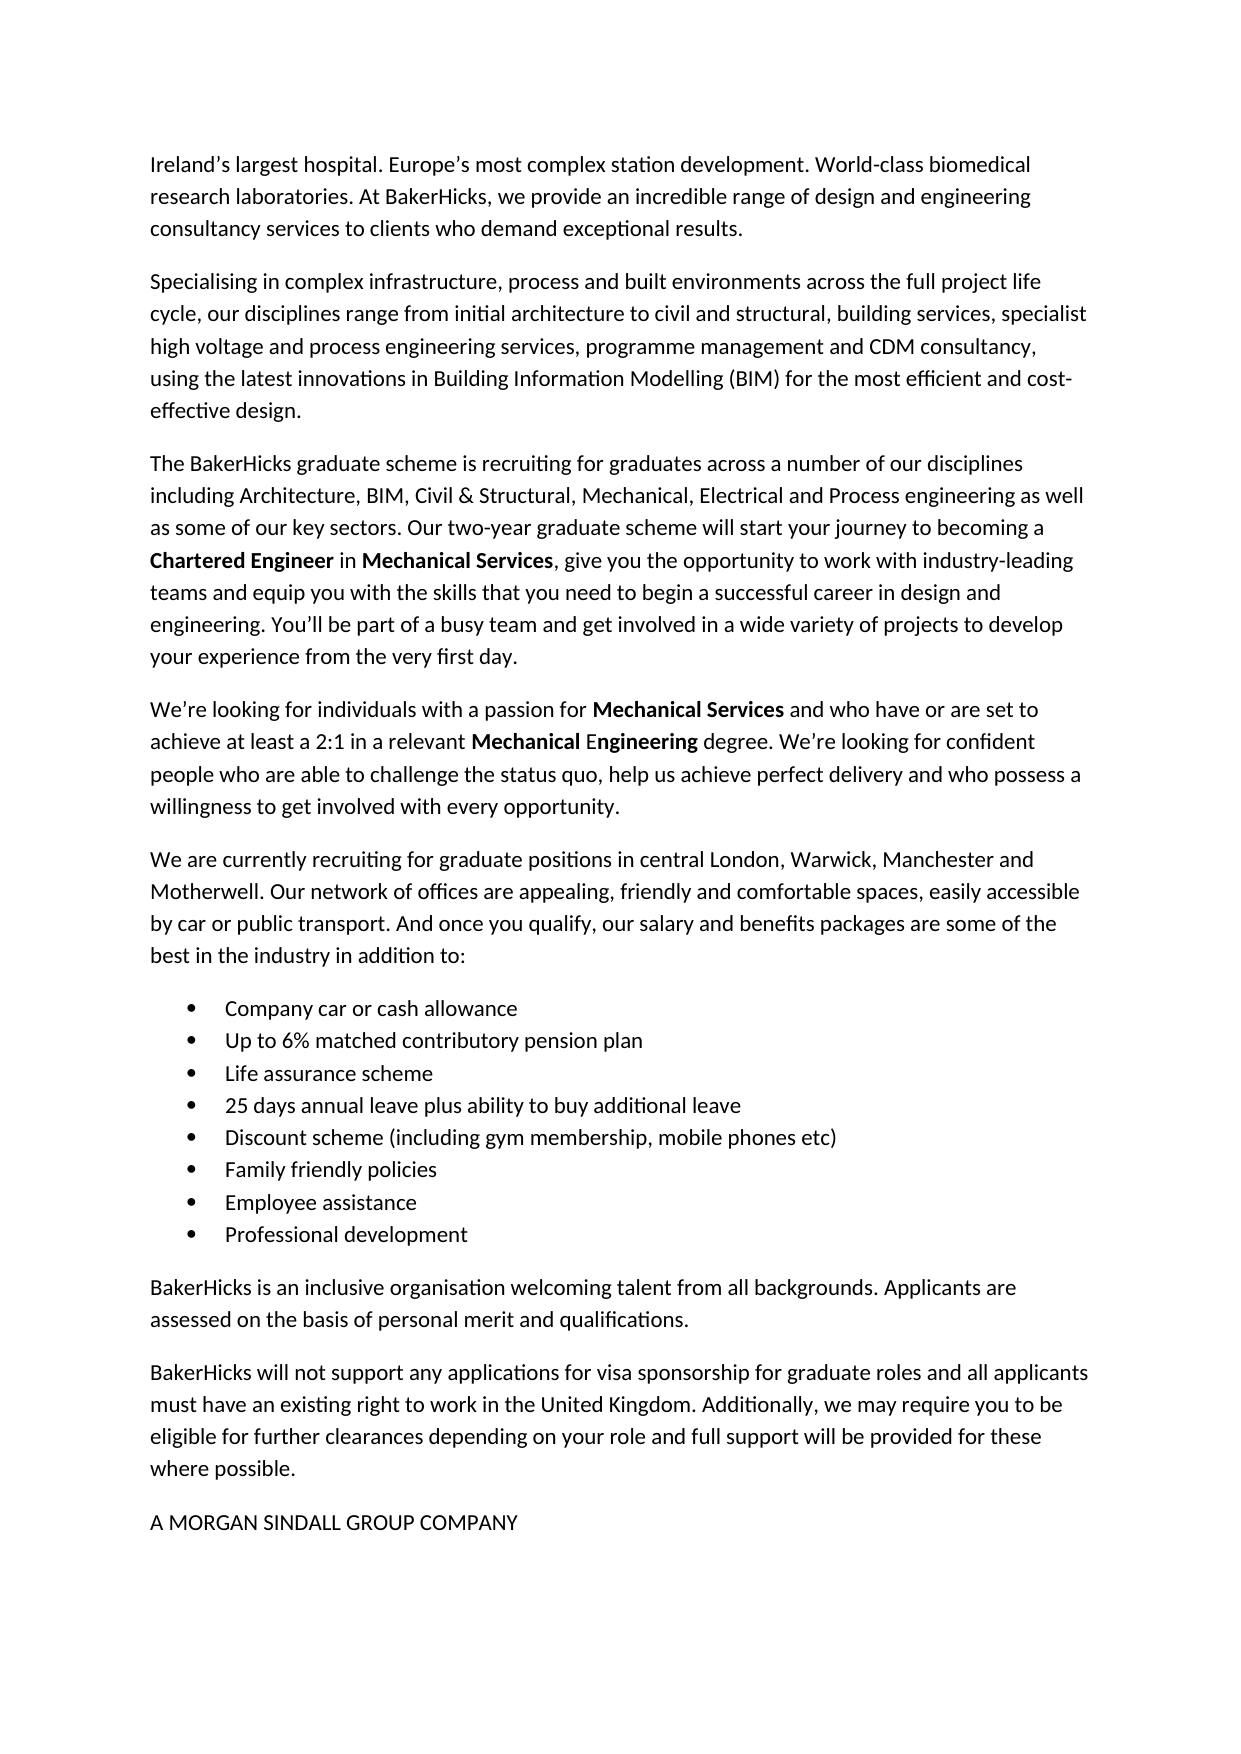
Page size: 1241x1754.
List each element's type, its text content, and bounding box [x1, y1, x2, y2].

text We’re looking for individuals with a passion for Mechanical Services and who have or are set to achieve at least a 2:1 in a relevant Mechanical Engineering degree. We’re looking for confident people who are able to challenge the status quo, help us achieve perfect delivery and who possess a willingness to get involved with every opportunity. [150, 695, 1090, 820]
text Ireland’s largest hospital. Europe’s most complex station development. World-class biomedical research laboratories. At BakerHicks, we provide an incredible range of design and engineering consultancy services to clients who demand exceptional results. [150, 150, 1090, 242]
list Up to 6% matched contributory pension plan [187, 1027, 1090, 1055]
text BakerHicks is an inclusive organisation welcoming talent from all backgrounds. Applicants are assessed on the basis of personal merit and qualifications. [150, 1273, 1090, 1333]
list Professional development [187, 1220, 1090, 1248]
text We are currently recruiting for graduate positions in central London, Warwick, Manchester and Motherwell. Our network of offices are appealing, friendly and comfortable spaces, easily accessible by car or public transport. And once you qualify, our salary and benefits packages are some of the best in the industry in addition to: [150, 845, 1090, 969]
list Life assurance scheme [187, 1059, 1090, 1087]
list Employee assistance [187, 1188, 1090, 1216]
text Specialising in complex infrastructure, process and built environments across the full project life cycle, our disciplines range from initial architecture to civil and structural, building services, specialist high voltage and process engineering services, programme management and CDM consultancy, using the latest innovations in Building Information Modelling (BIM) for the most efficient and cost-effective design. [150, 267, 1090, 424]
list Discount scheme (including gym membership, mobile phones etc) [187, 1123, 1090, 1151]
text A MORGAN SINDALL GROUP COMPANY [150, 1508, 1090, 1536]
list Company car or cash allowance [187, 994, 1090, 1022]
text BakerHicks will not support any applications for visa sponsorship for graduate roles and all applicants must have an existing right to work in the United Kingdom. Additionally, we may require you to be eligible for further clearances depending on your role and full support will be provided for these where possible. [150, 1358, 1090, 1483]
text The BakerHicks graduate scheme is recruiting for graduates across a number of our disciplines including Architecture, BIM, Civil & Structural, Mechanical, Electrical and Process engineering as well as some of our key sectors. Our two-year graduate scheme will start your journey to becoming a Chartered Engineer in Mechanical Services, give you the opportunity to work with industry-leading teams and equip you with the skills that you need to begin a successful career in design and engineering. You’ll be part of a busy team and get involved in a wide variety of projects to develop your experience from the very first day. [150, 449, 1090, 670]
list 25 days annual leave plus ability to buy additional leave [187, 1091, 1090, 1119]
list Family friendly policies [187, 1155, 1090, 1183]
